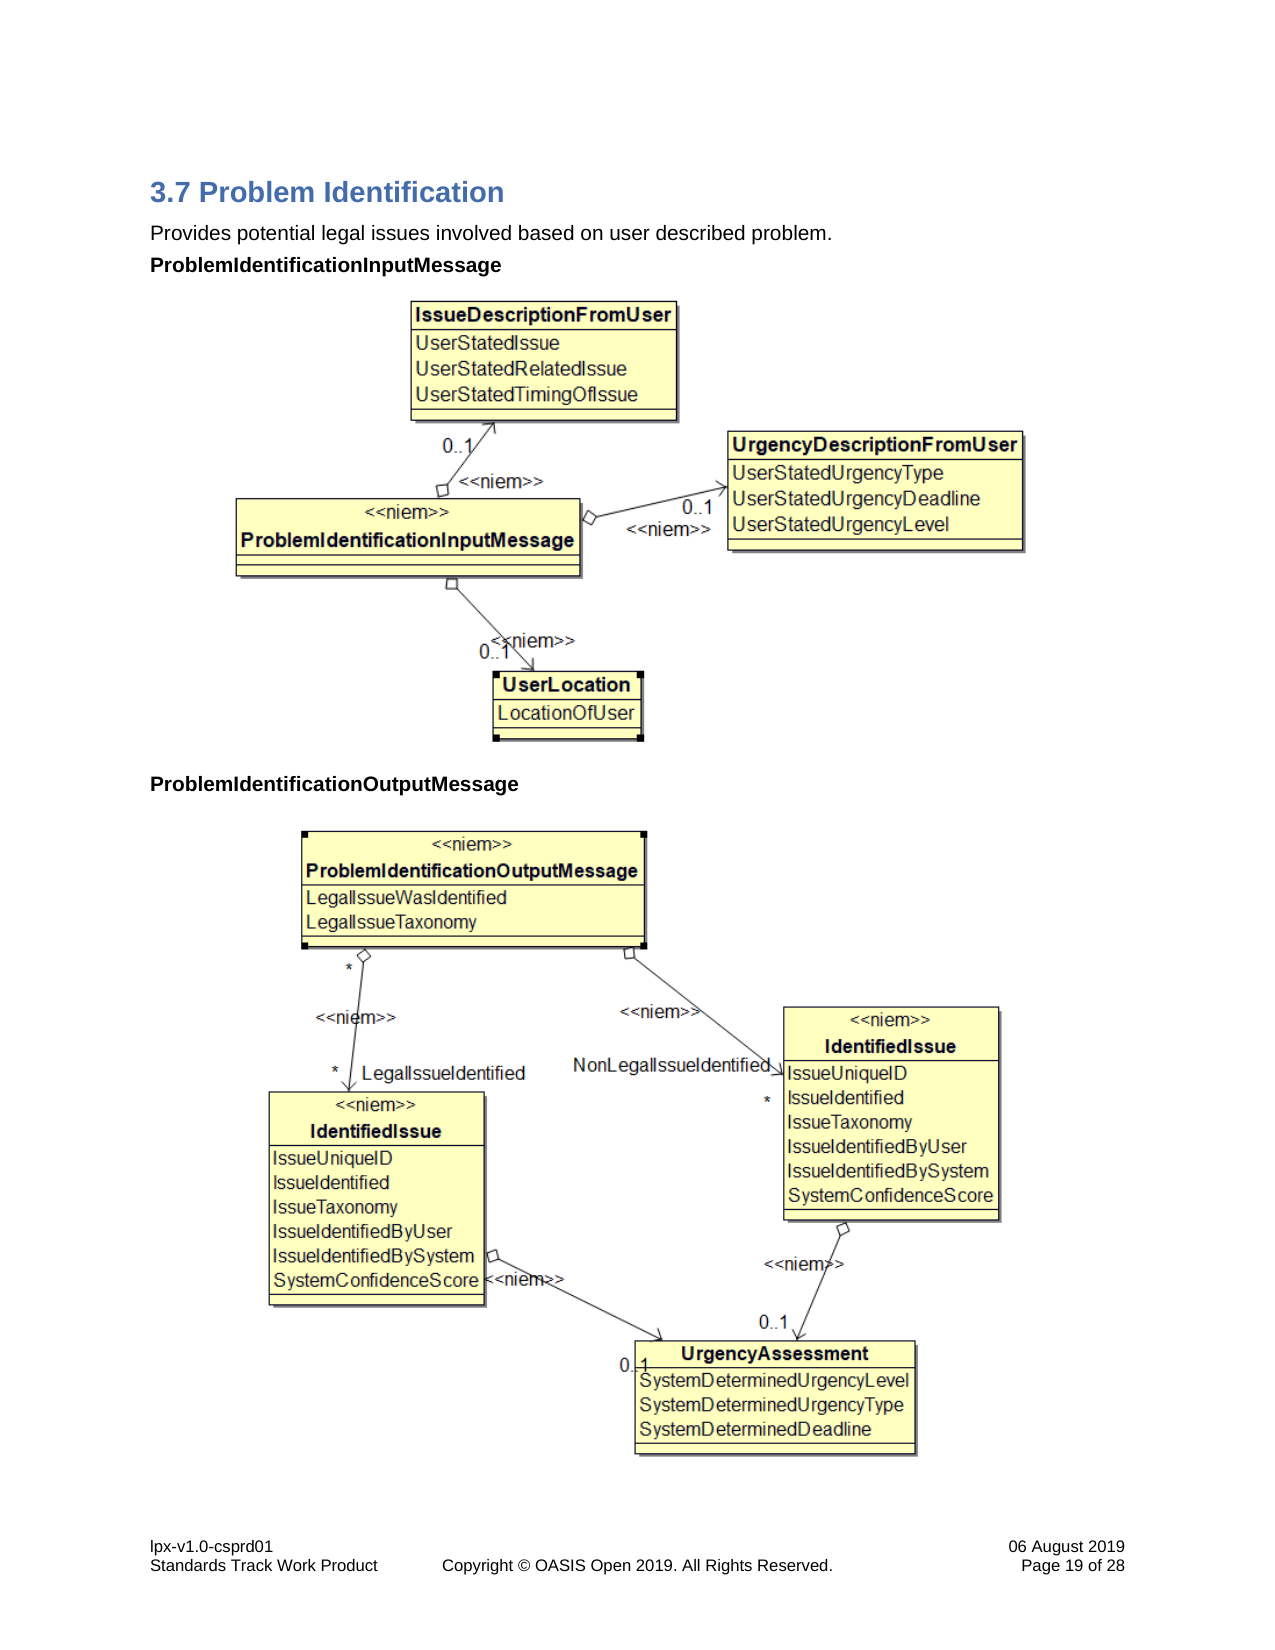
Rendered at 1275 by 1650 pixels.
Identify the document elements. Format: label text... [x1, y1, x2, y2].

picture [226, 285, 1049, 764]
text ProblemIdentificationInputMessage [150, 253, 1125, 277]
picture [242, 803, 1033, 1480]
text Provides potential legal issues involved based on user described problem. [150, 221, 1125, 245]
text ProblemIdentificationOutputMessage [150, 772, 1125, 796]
subtitle Problem Identification [150, 175, 1125, 208]
